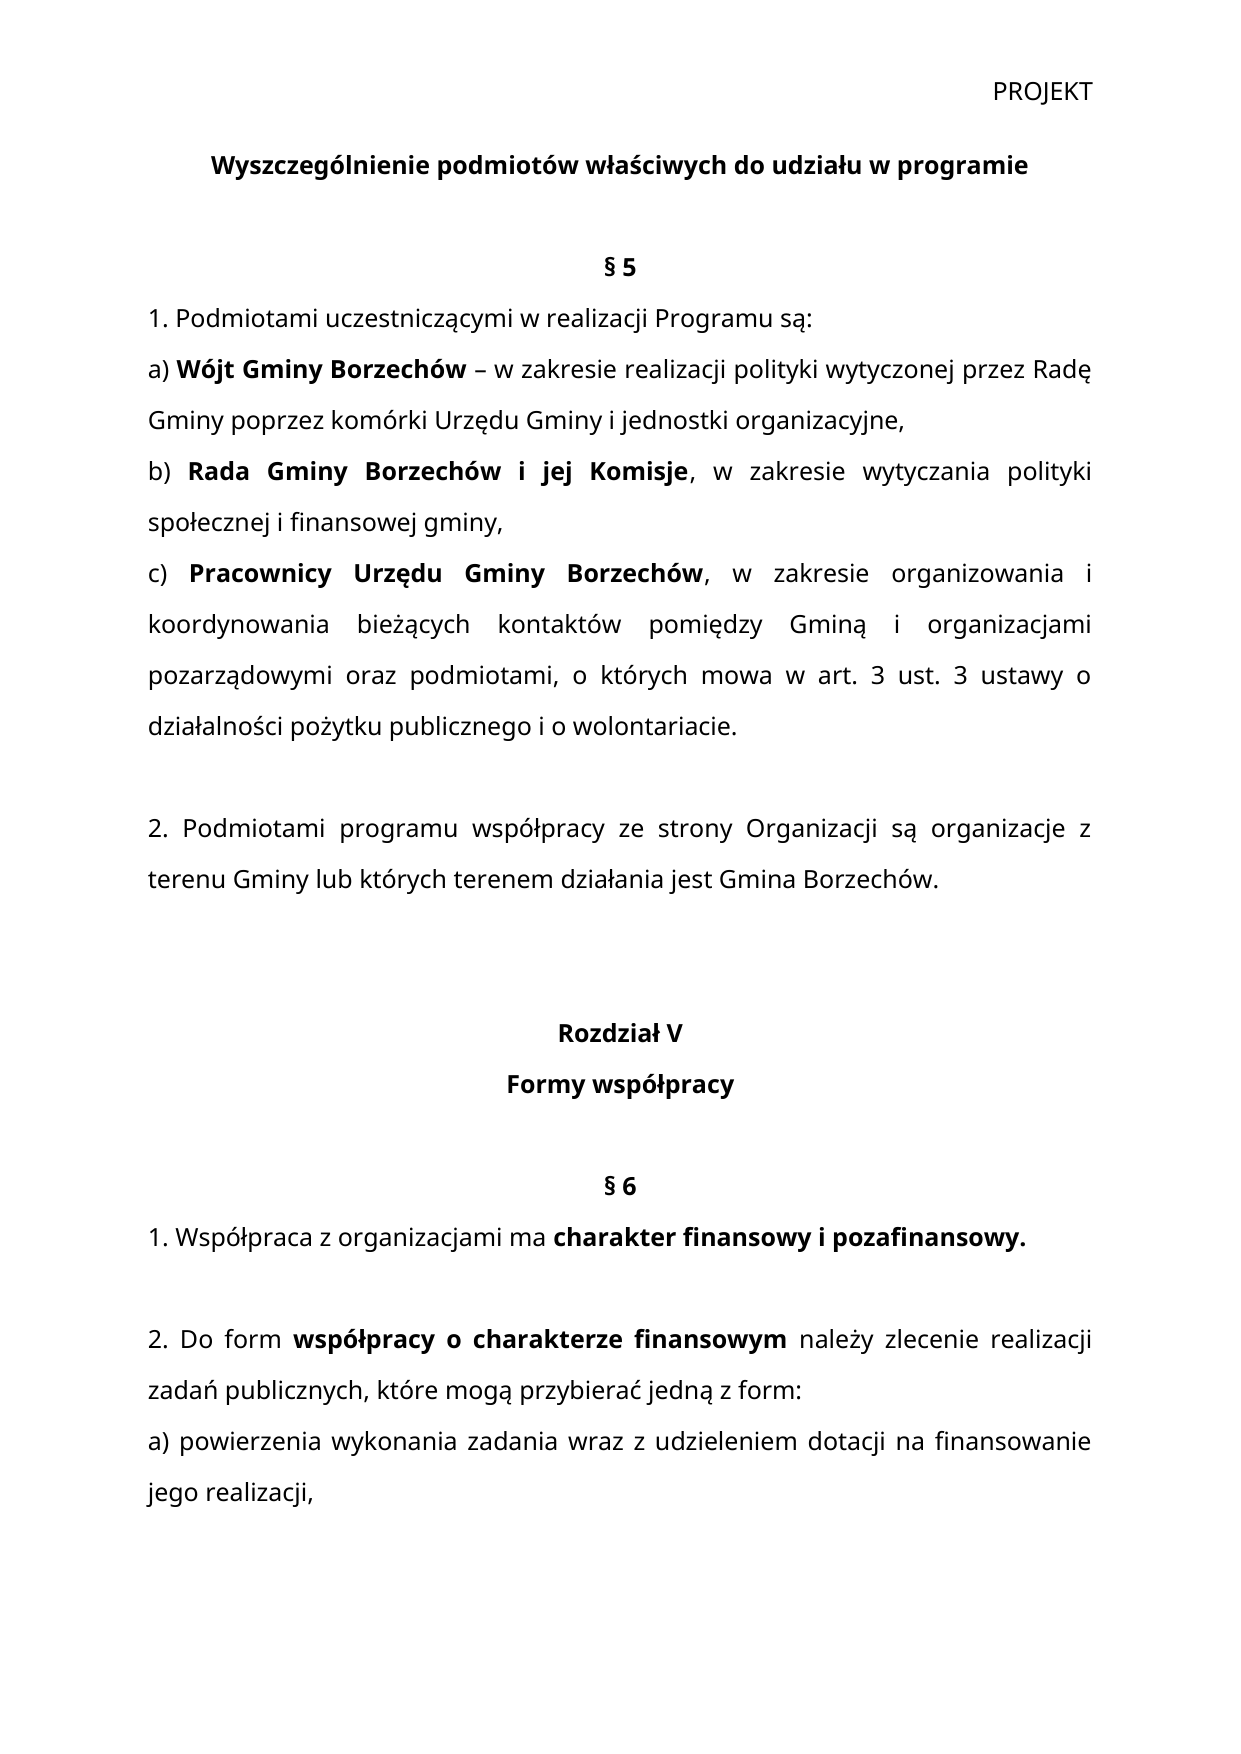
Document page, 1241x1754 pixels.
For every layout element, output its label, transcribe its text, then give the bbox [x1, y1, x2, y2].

text 1. Podmiotami uczestniczącymi w realizacji Programu są: [148, 301, 1093, 335]
text 2. Podmiotami programu współpracy ze strony Organizacji są organizacje z terenu Gminy lub których terenem działania jest Gmina Borzechów. [148, 811, 1093, 896]
text c) Pracownicy Urzędu Gminy Borzechów, w zakresie organizowania i koordynowania bieżących kontaktów pomiędzy Gminą i organizacjami pozarządowymi oraz podmiotami, o których mowa w art. 3 ust. 3 ustawy o działalności pożytku publicznego i o wolontariacie. [148, 556, 1093, 743]
text a) powierzenia wykonania zadania wraz z udzieleniem dotacji na finansowanie jego realizacji, [148, 1424, 1093, 1509]
text Wyszczególnienie podmiotów właściwych do udziału w programie [148, 148, 1093, 182]
text 1. Współpraca z organizacjami ma charakter finansowy i pozafinansowy. [148, 1219, 1093, 1253]
text § 6 [148, 1168, 1093, 1202]
text Rozdział V [148, 1015, 1093, 1049]
text § 5 [148, 250, 1093, 284]
text a) Wójt Gminy Borzechów – w zakresie realizacji polityki wytyczonej przez Radę Gminy poprzez komórki Urzędu Gminy i jednostki organizacyjne, [148, 352, 1093, 437]
text Formy współpracy [148, 1066, 1093, 1100]
text 2. Do form współpracy o charakterze finansowym należy zlecenie realizacji zadań publicznych, które mogą przybierać jedną z form: [148, 1322, 1093, 1407]
text b) Rada Gminy Borzechów i jej Komisje, w zakresie wytyczania polityki społecznej i finansowej gminy, [148, 454, 1093, 539]
